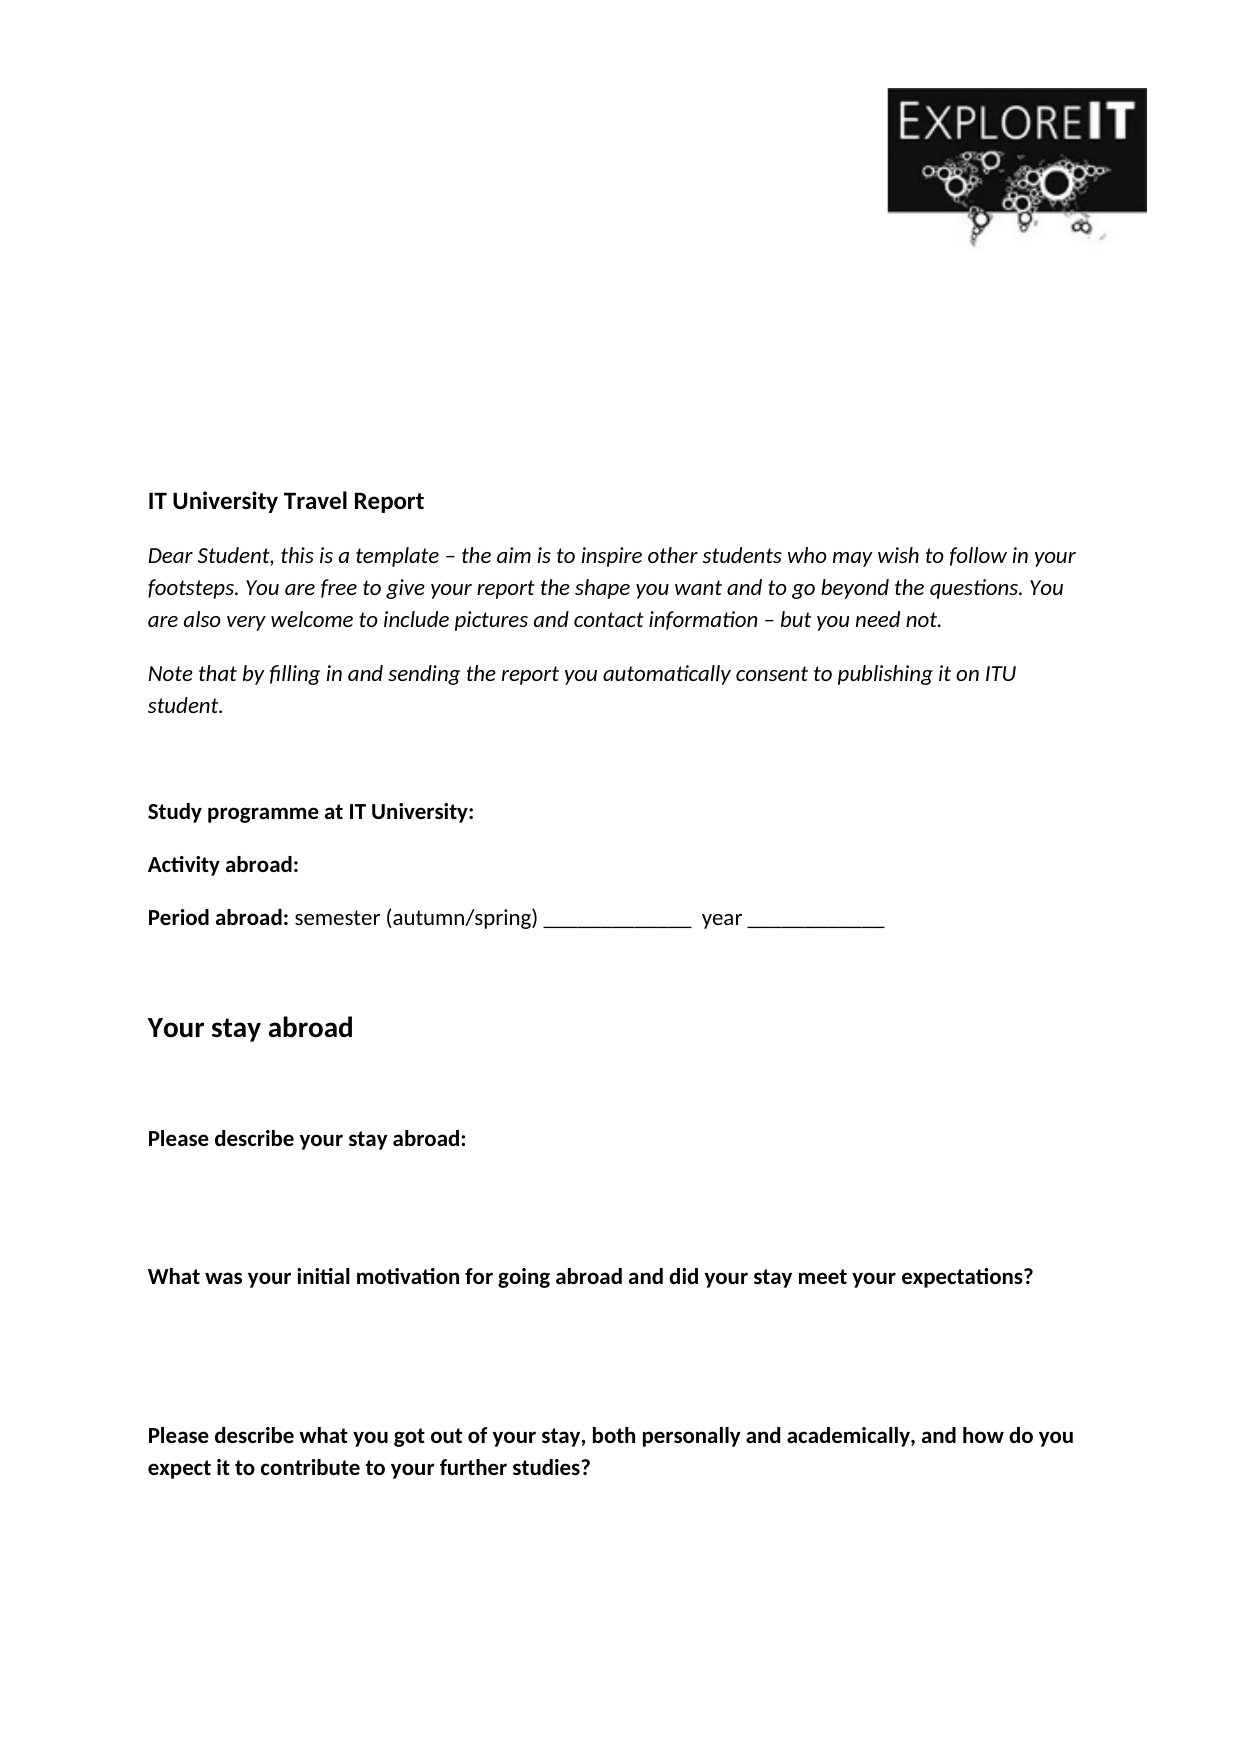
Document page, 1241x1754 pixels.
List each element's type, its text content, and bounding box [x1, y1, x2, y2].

text Period abroad: semester (autumn/spring) _____________ year ____________ [148, 903, 1092, 931]
text IT University Travel Report [148, 485, 1092, 516]
picture [887, 88, 1147, 251]
text Please describe what you got out of your stay, both personally and academically, and how do you expect it to contribute to your further studies? [148, 1421, 1092, 1481]
text Study programme at IT University: [148, 797, 1092, 825]
text Activity abroad: [148, 850, 1092, 878]
text What was your initial motivation for going abroad and did your stay meet your expectations? [148, 1262, 1092, 1290]
text Please describe your stay abroad: [148, 1124, 1092, 1152]
text Your stay abroad [148, 1009, 1092, 1044]
text Note that by filling in and sending the report you automatically consent to publishing it on ITU student. [148, 659, 1092, 719]
text Dear Student, this is a template – the aim is to inspire other students who may wish to follow in your footsteps. You are free to give your report the shape you want and to go beyond the questions. You are also very welcome to include pictures and contact information – but you need not. [148, 541, 1092, 634]
